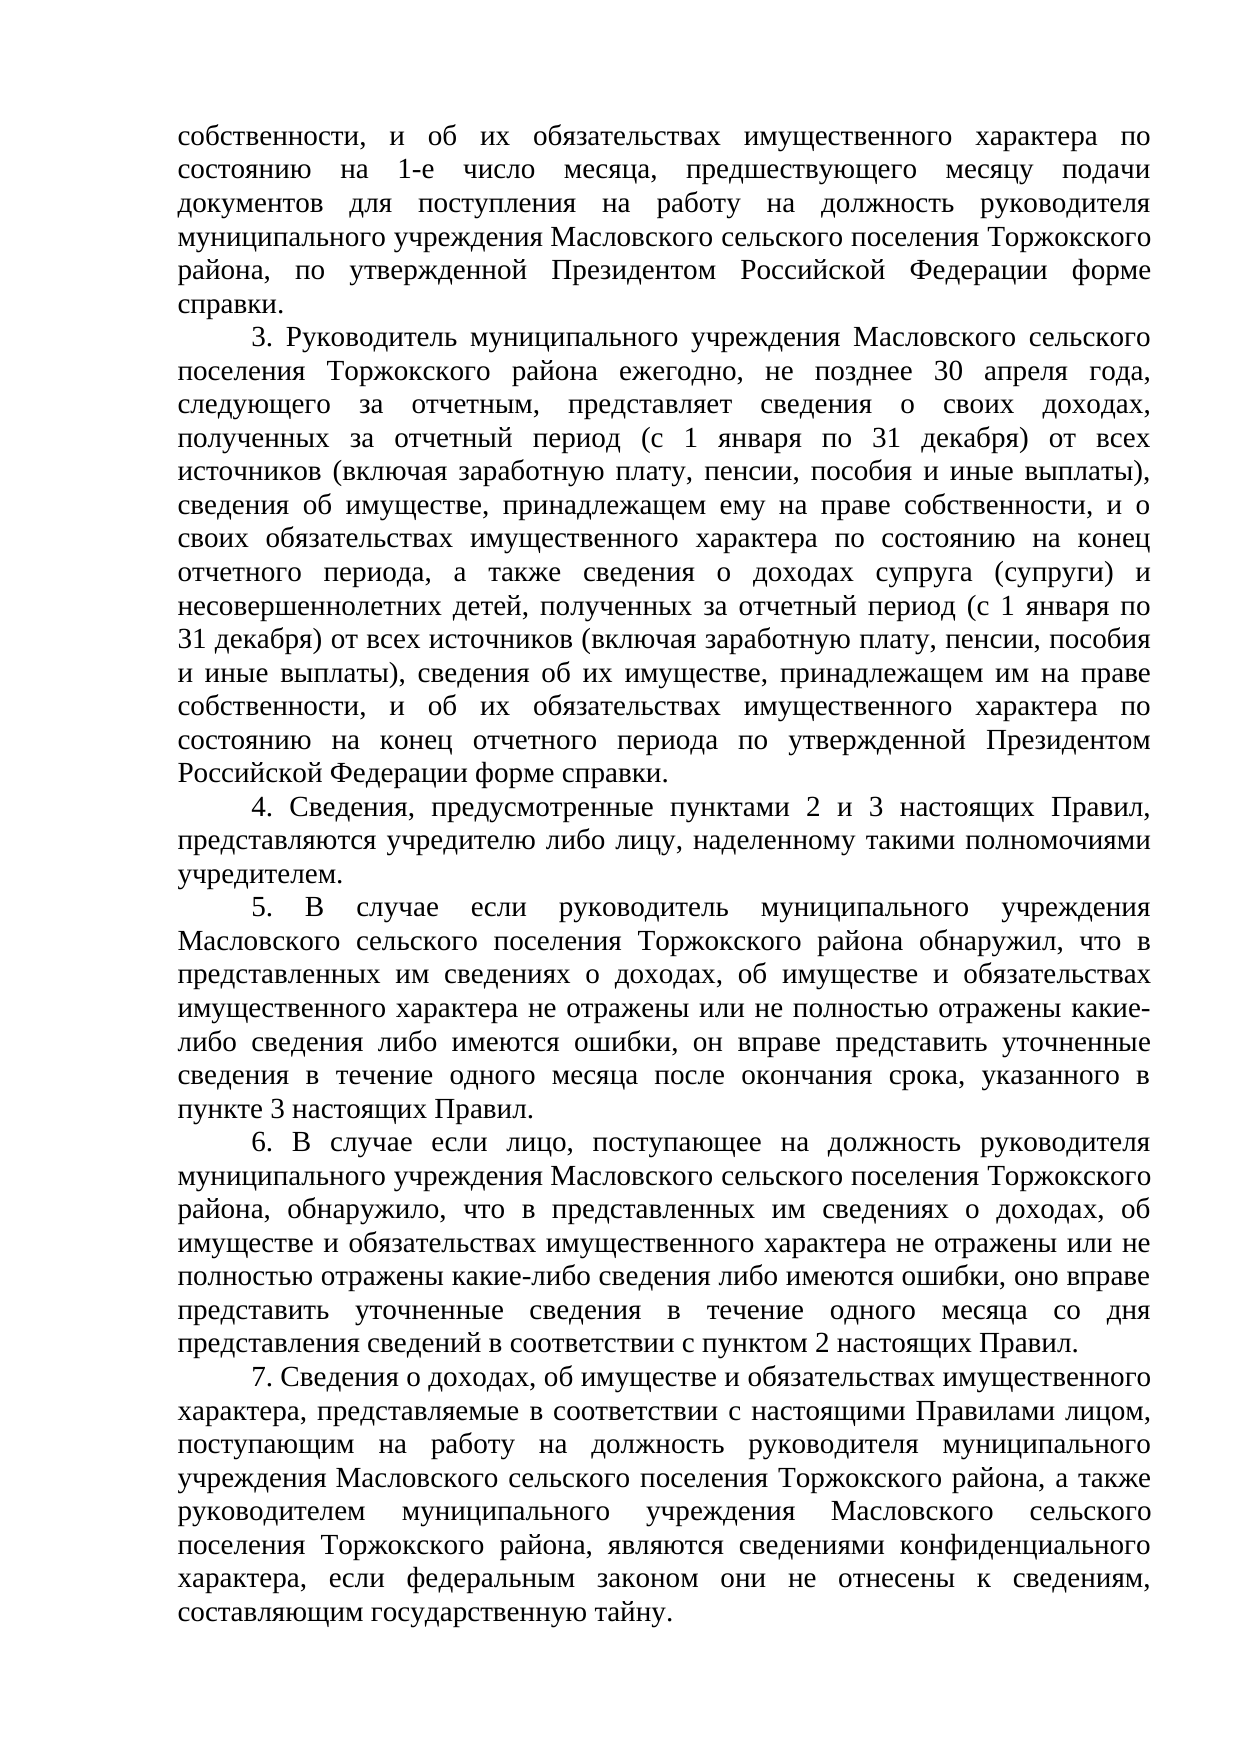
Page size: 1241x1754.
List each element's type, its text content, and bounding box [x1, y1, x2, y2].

text 4. Сведения, предусмотренные пунктами 2 и 3 настоящих Правил, представляются учредителю либо лицу, наделенному такими полномочиями учредителем. [177, 789, 1152, 889]
text 7. Сведения о доходах, об имуществе и обязательствах имущественного характера, представляемые в соответствии с настоящими Правилами лицом, поступающим на работу на должность руководителя муниципального учреждения Масловского сельского поселения Торжокского района, а также руководителем муниципального учреждения Масловского сельского поселения Торжокского района, являются сведениями конфиденциального характера, если федеральным законом они не отнесены к сведениям, составляющим государственную тайну. [177, 1359, 1152, 1627]
text 3. Руководитель муниципального учреждения Масловского сельского поселения Торжокского района ежегодно, не позднее 30 апреля года, следующего за отчетным, представляет сведения о своих доходах, полученных за отчетный период (с 1 января по 31 декабря) от всех источников (включая заработную плату, пенсии, пособия и иные выплаты), сведения об имуществе, принадлежащем ему на праве собственности, и о своих обязательствах имущественного характера по состоянию на конец отчетного периода, а также сведения о доходах супруга (супруги) и несовершеннолетних детей, полученных за отчетный период (с 1 января по 31 декабря) от всех источников (включая заработную плату, пенсии, пособия и иные выплаты), сведения об их имуществе, принадлежащем им на праве собственности, и об их обязательствах имущественного характера по состоянию на конец отчетного периода по утвержденной Президентом Российской Федерации форме справки. [177, 319, 1152, 789]
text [177, 118, 1152, 319]
text 5. В случае если руководитель муниципального учреждения Масловского сельского поселения Торжокского района обнаружил, что в представленных им сведениях о доходах, об имуществе и обязательствах имущественного характера не отражены или не полностью отражены какие-либо сведения либо имеются ошибки, он вправе представить уточненные сведения в течение одного месяца после окончания срока, указанного в пункте 3 настоящих Правил. [177, 889, 1152, 1124]
text 6. В случае если лицо, поступающее на должность руководителя муниципального учреждения Масловского сельского поселения Торжокского района, обнаружило, что в представленных им сведениях о доходах, об имуществе и обязательствах имущественного характера не отражены или не полностью отражены какие-либо сведения либо имеются ошибки, оно вправе представить уточненные сведения в течение одного месяца со дня представления сведений в соответствии с пунктом 2 настоящих Правил. [177, 1124, 1152, 1359]
